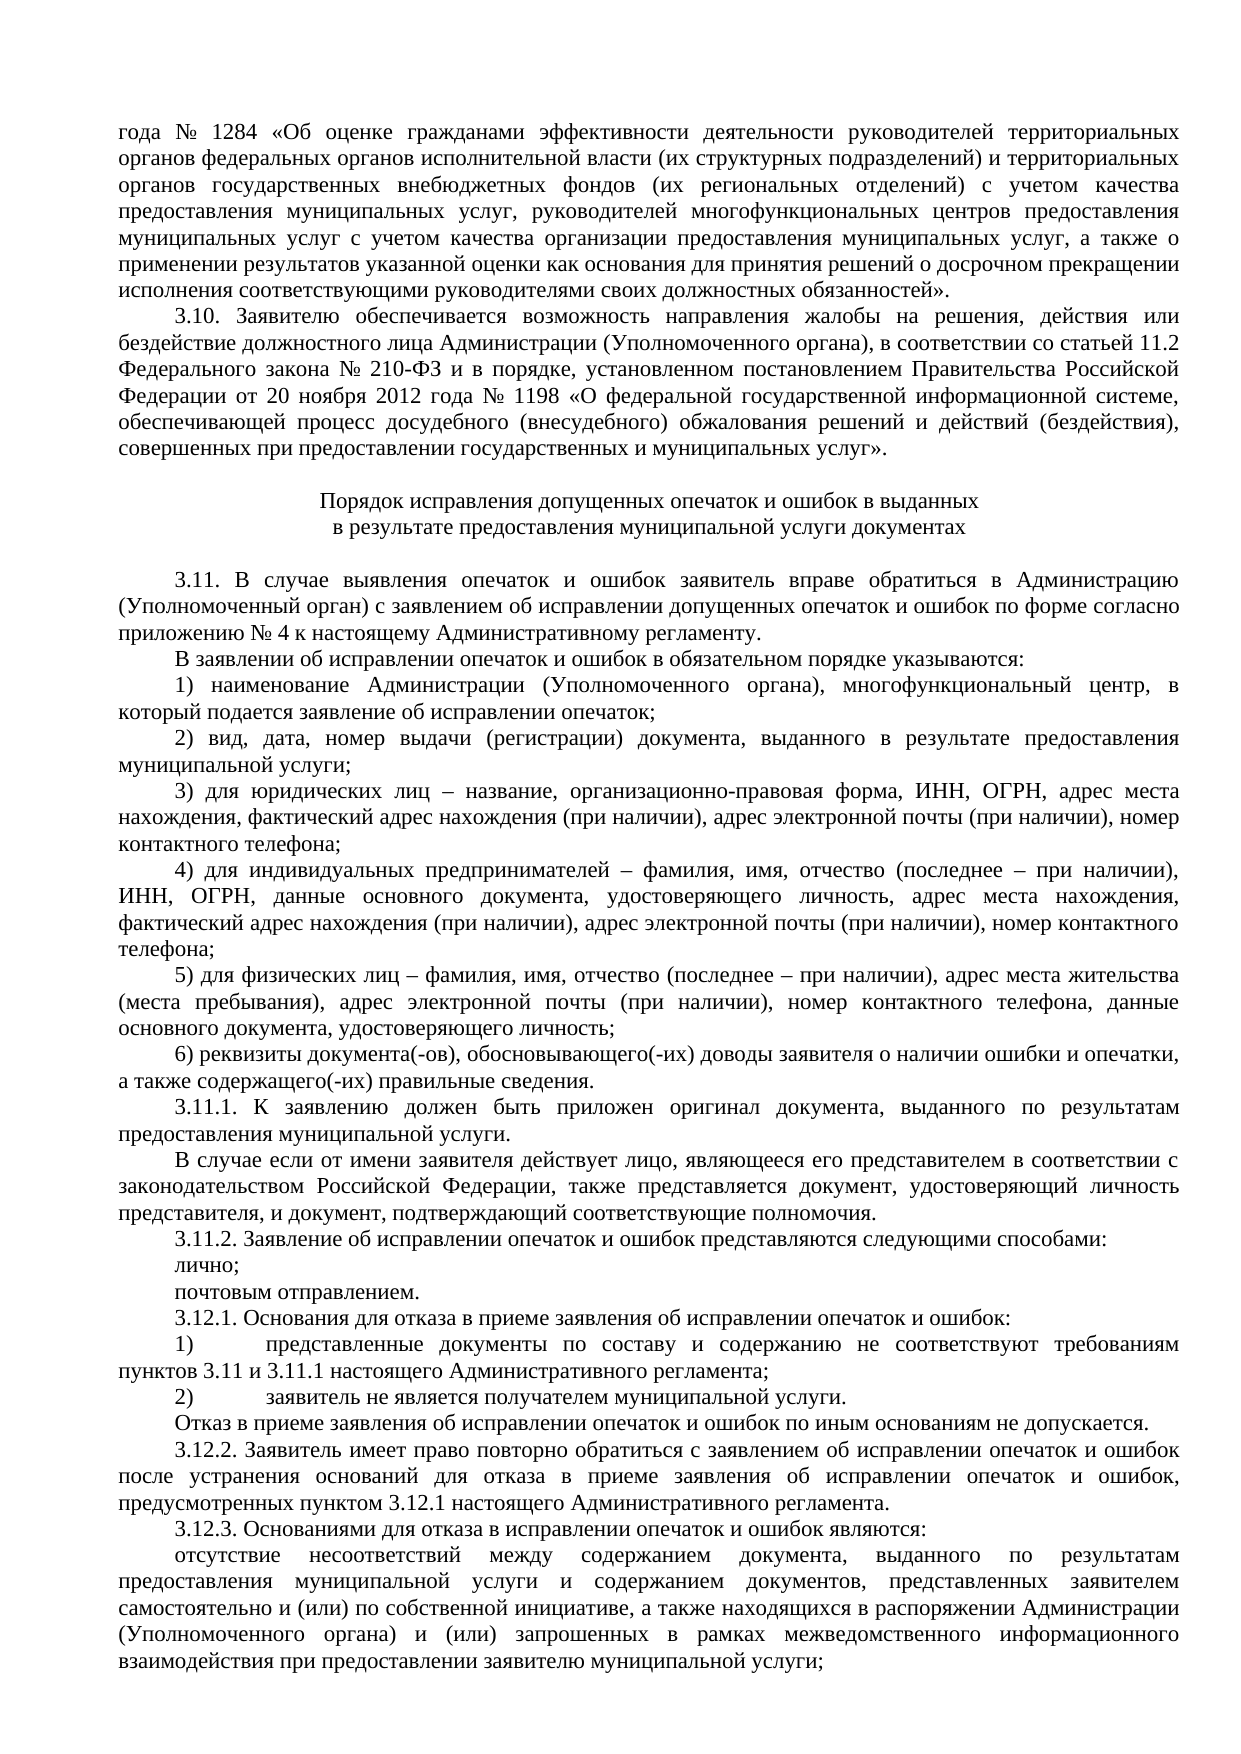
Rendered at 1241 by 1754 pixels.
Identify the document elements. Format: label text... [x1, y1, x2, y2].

text 1) наименование Администрации (Уполномоченного органа), многофункциональный центр, в который подается заявление об исправлении опечаток; [118, 672, 1181, 724]
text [118, 118, 1181, 303]
text 2) вид, дата, номер выдачи (регистрации) документа, выданного в результате предоставления муниципальной услуги; [118, 724, 1181, 777]
title в результате предоставления муниципальной услуги документах [118, 513, 1181, 540]
text Отказ в приеме заявления об исправлении опечаток и ошибок по иным основаниям не допускается. [118, 1409, 1181, 1436]
text 3.10. Заявителю обеспечивается возможность направления жалобы на решения, действия или бездействие должностного лица Администрации (Уполномоченного органа), в соответствии со статьей 11.2 Федерального закона № 210-ФЗ и в порядке, установленном постановлением Правительства Российской Федерации от 20 ноября 2012 года № 1198 «О федеральной государственной информационной системе, обеспечивающей процесс досудебного (внесудебного) обжалования решений и действий (бездействия), совершенных при предоставлении государственных и муниципальных услуг». [118, 303, 1181, 461]
text 3.12.1. Основания для отказа в приеме заявления об исправлении опечаток и ошибок: [118, 1304, 1181, 1330]
text 3.12.2. Заявитель имеет право повторно обратиться с заявлением об исправлении опечаток и ошибок после устранения оснований для отказа в приеме заявления об исправлении опечаток и ошибок, предусмотренных пунктом 3.12.1 настоящего Административного регламента. [118, 1436, 1181, 1515]
text отсутствие несоответствий между содержанием документа, выданного по результатам предоставления муниципальной услуги и содержанием документов, представленных заявителем самостоятельно и (или) по собственной инициативе, а также находящихся в распоряжении Администрации (Уполномоченного органа) и (или) запрошенных в рамках межведомственного информационного взаимодействия при предоставлении заявителю муниципальной услуги; [118, 1541, 1181, 1673]
text 3.11.1. К заявлению должен быть приложен оригинал документа, выданного по результатам предоставления муниципальной услуги. [118, 1093, 1181, 1146]
text почтовым отправлением. [118, 1278, 1181, 1304]
text 5) для физических лиц – фамилия, имя, отчество (последнее – при наличии), адрес места жительства (места пребывания), адрес электронной почты (при наличии), номер контактного телефона, данные основного документа, удостоверяющего личность; [118, 961, 1181, 1041]
text 1) представленные документы по составу и содержанию не соответствуют требованиям пунктов 3.11 и 3.11.1 настоящего Административного регламента; [118, 1330, 1181, 1383]
text В случае если от имени заявителя действует лицо, являющееся его представителем в соответствии с законодательством Российской Федерации, также представляется документ, удостоверяющий личность представителя, и документ, подтверждающий соответствующие полномочия. [118, 1146, 1181, 1225]
text В заявлении об исправлении опечаток и ошибок в обязательном порядке указываются: [118, 645, 1181, 672]
text 3.11.2. Заявление об исправлении опечаток и ошибок представляются следующими способами: [118, 1225, 1181, 1251]
text 4) для индивидуальных предпринимателей – фамилия, имя, отчество (последнее – при наличии), ИНН, ОГРН, данные основного документа, удостоверяющего личность, адрес места нахождения, фактический адрес нахождения (при наличии), адрес электронной почты (при наличии), номер контактного телефона; [118, 856, 1181, 961]
text 6) реквизиты документа(-ов), обосновывающего(-их) доводы заявителя о наличии ошибки и опечатки, а также содержащего(-их) правильные сведения. [118, 1041, 1181, 1093]
text 2) заявитель не является получателем муниципальной услуги. [118, 1383, 1181, 1409]
title Порядок исправления допущенных опечаток и ошибок в выданных [118, 487, 1181, 513]
text 3) для юридических лиц – название, организационно-правовая форма, ИНН, ОГРН, адрес места нахождения, фактический адрес нахождения (при наличии), адрес электронной почты (при наличии), номер контактного телефона; [118, 777, 1181, 856]
text 3.12.3. Основаниями для отказа в исправлении опечаток и ошибок являются: [118, 1515, 1181, 1541]
text лично; [118, 1251, 1181, 1278]
text 3.11. В случае выявления опечаток и ошибок заявитель вправе обратиться в Администрацию (Уполномоченный орган) с заявлением об исправлении допущенных опечаток и ошибок по форме согласно приложению № 4 к настоящему Административному регламенту. [118, 566, 1181, 645]
